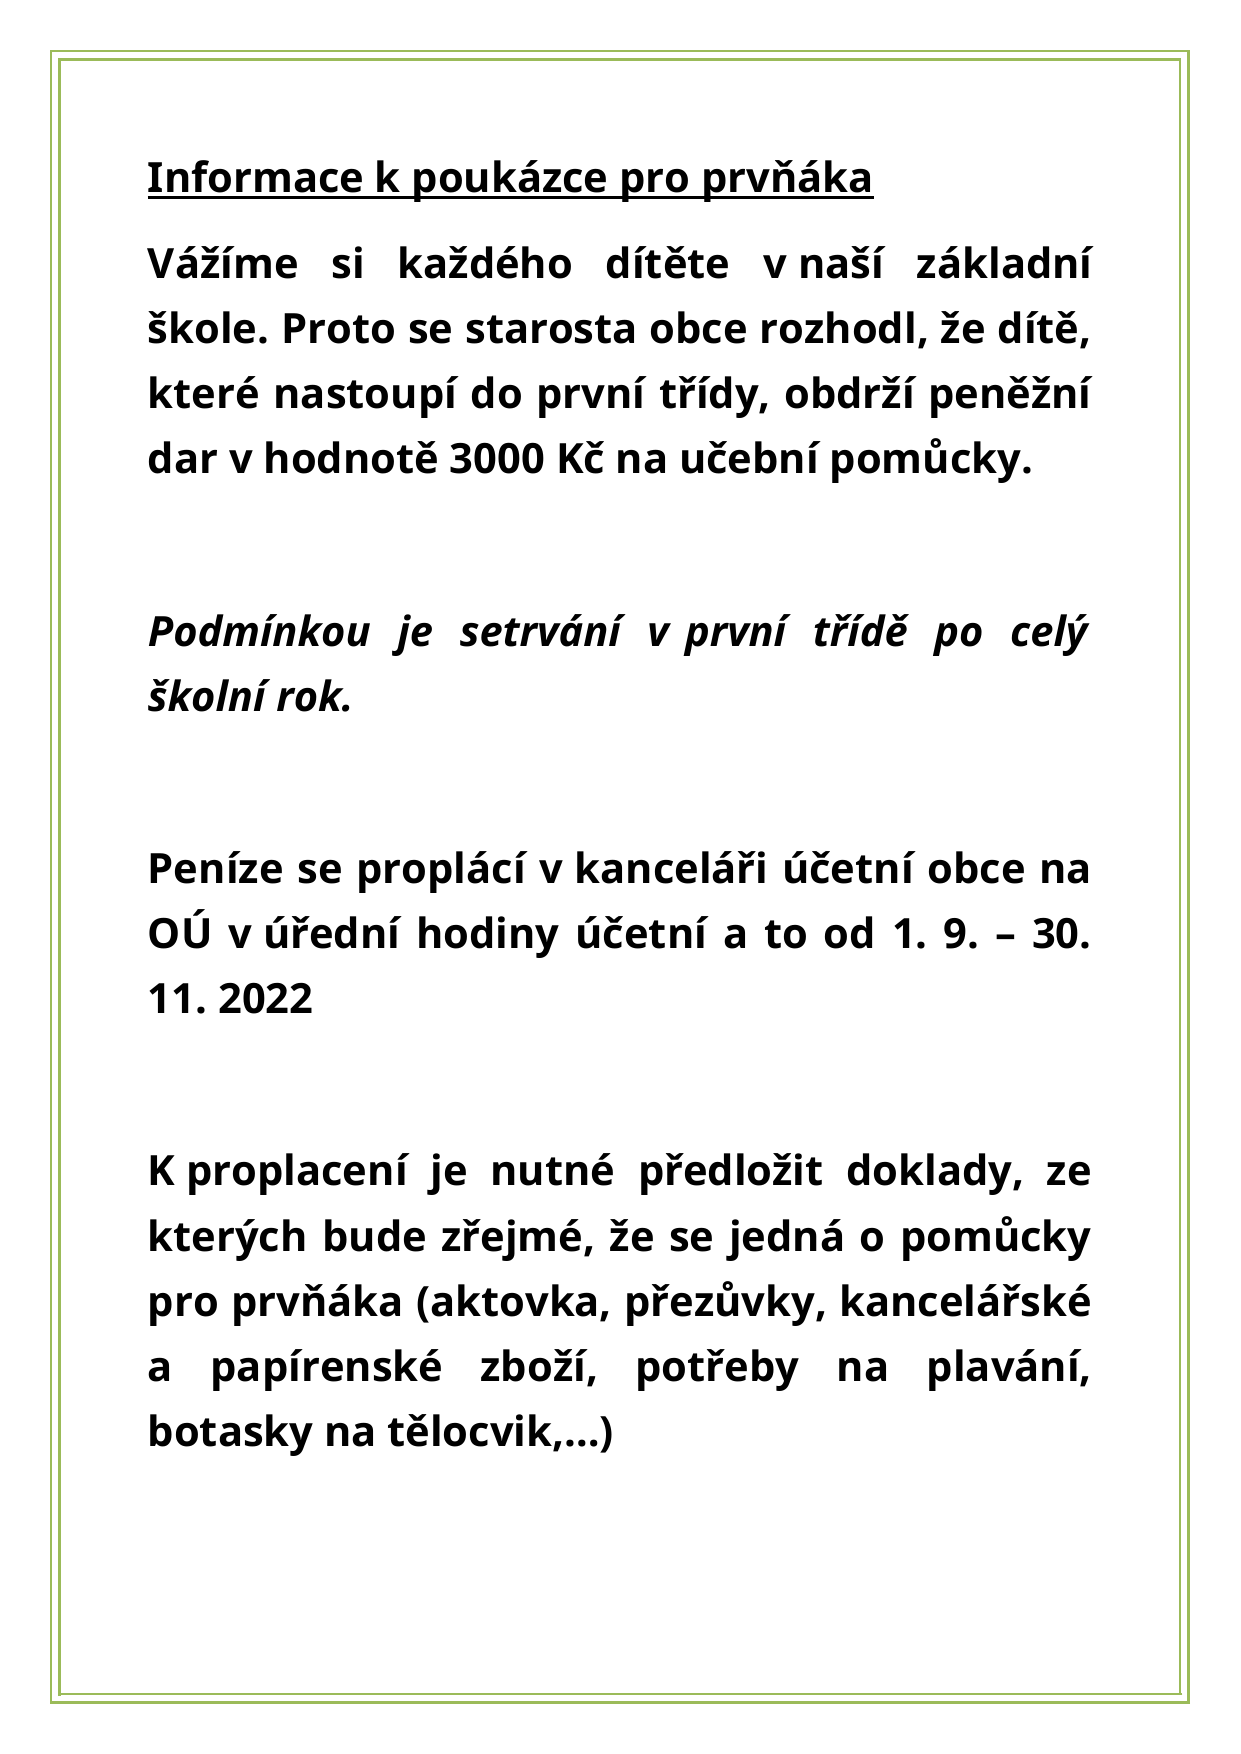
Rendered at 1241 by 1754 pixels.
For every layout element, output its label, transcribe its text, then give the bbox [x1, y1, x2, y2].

text K proplacení je nutné předložit doklady, ze kterých bude zřejmé, že se jedná o pomůcky pro prvňáka (aktovka, přezůvky, kancelářské a papírenské zboží, potřeby na plavání, botasky na tělocvik,…) [148, 1141, 1093, 1459]
text Vážíme si každého dítěte v naší základní škole. Proto se starosta obce rozhodl, že dítě, které nastoupí do první třídy, obdrží peněžní dar v hodnotě 3000 Kč na učební pomůcky. [148, 234, 1093, 486]
text Podmínkou je setrvání v první třídě po celý školní rok. [148, 601, 1093, 723]
text Peníze se proplácí v kanceláři účetní obce na OÚ v úřední hodiny účetní a to od 1. 9. – 30. 11. 2022 [148, 839, 1093, 1026]
text Informace k poukázce pro prvňáka [148, 148, 1093, 204]
